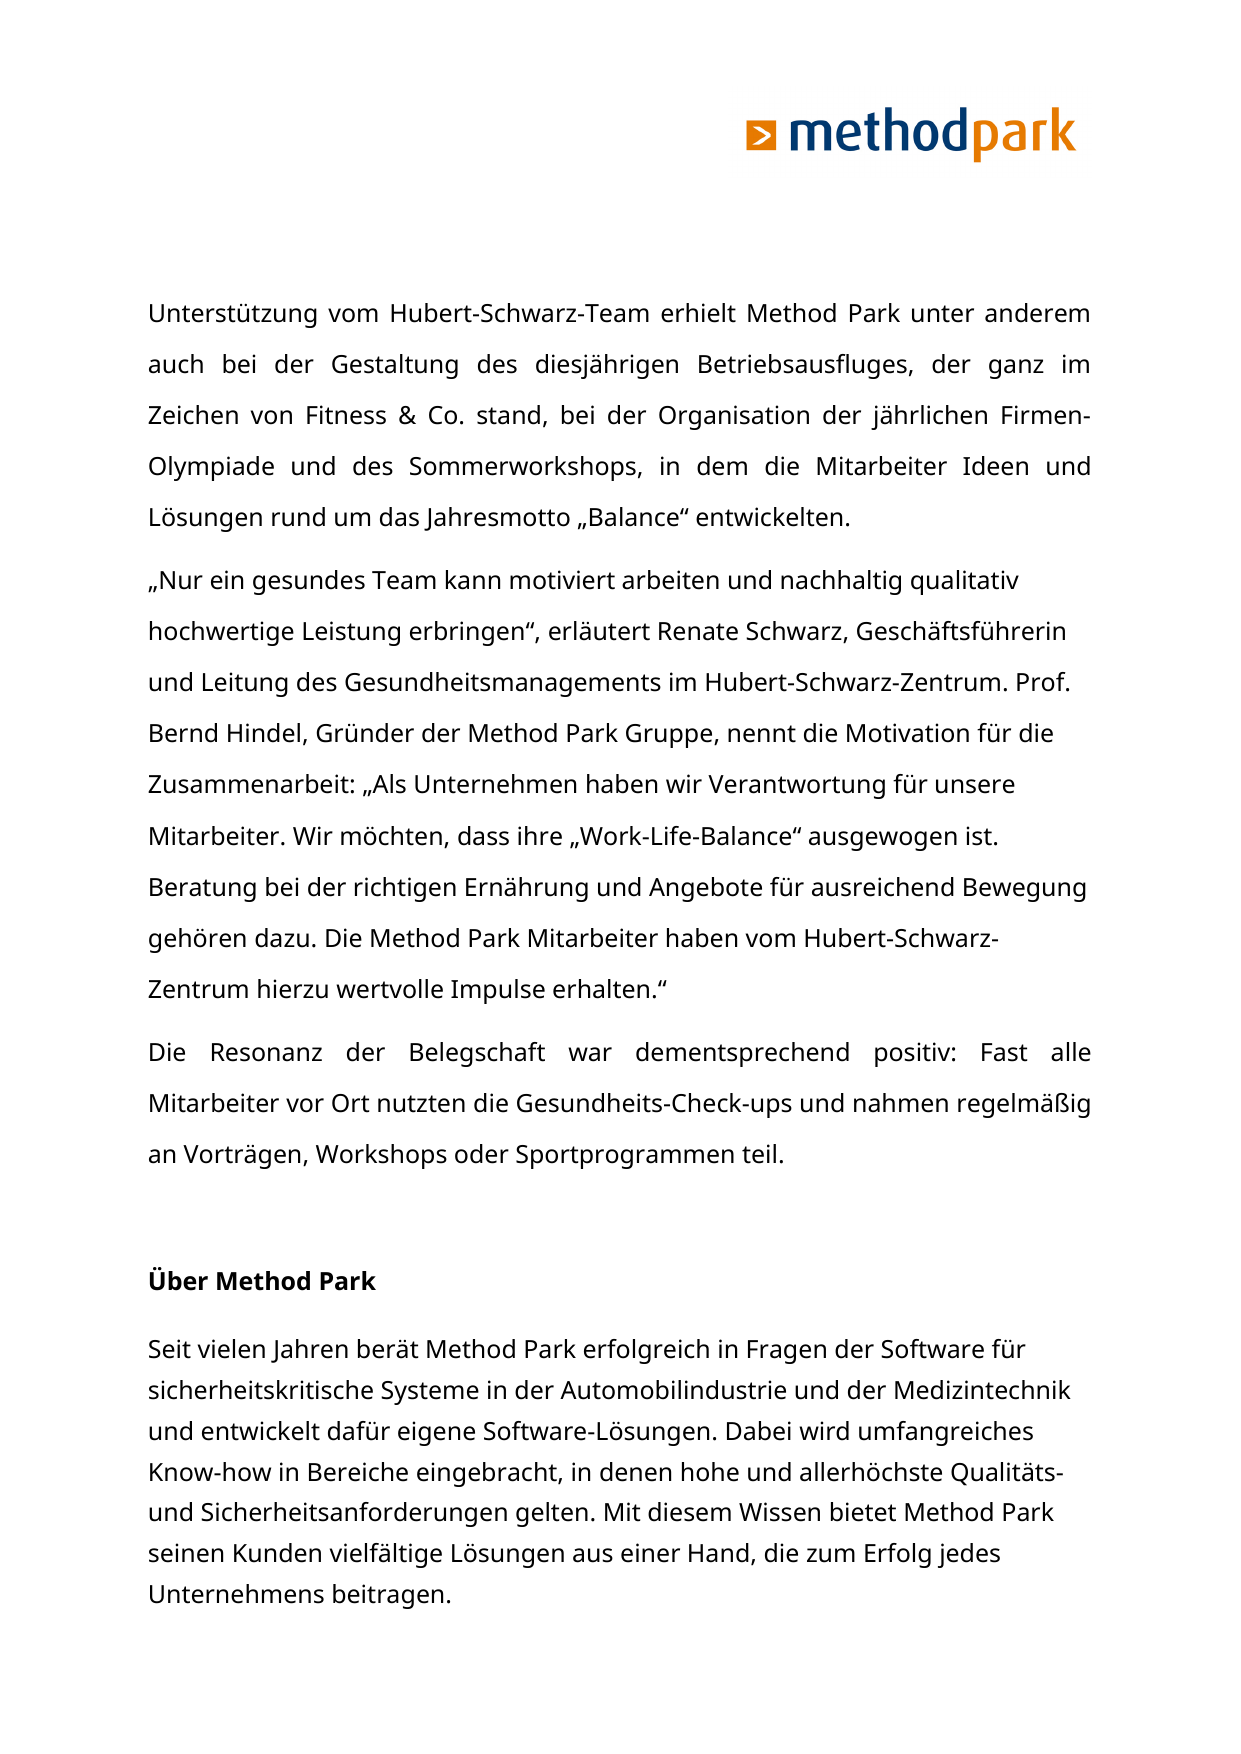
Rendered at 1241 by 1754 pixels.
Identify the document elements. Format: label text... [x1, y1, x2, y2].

text „Nur ein gesundes Team kann motiviert arbeiten und nachhaltig qualitativ hochwertige Leistung erbringen“, erläutert Renate Schwarz, Geschäftsführerin und Leitung des Gesundheitsmanagements im Hubert-Schwarz-Zentrum. Prof. Bernd Hindel, Gründer der Method Park Gruppe, nennt die Motivation für die Zusammenarbeit: „Als Unternehmen haben wir Verantwortung für unsere Mitarbeiter. Wir möchten, dass ihre „Work-Life-Balance“ ausgewogen ist. Beratung bei der richtigen Ernährung und Angebote für ausreichend Bewegung gehören dazu. Die Method Park Mitarbeiter haben vom Hubert-Schwarz-Zentrum hierzu wertvolle Impulse erhalten.“ [148, 563, 1092, 1005]
text Über Method Park [148, 1264, 1092, 1298]
text Unterstützung vom Hubert-Schwarz-Team erhielt Method Park unter anderem auch bei der Gestaltung des diesjährigen Betriebsausfluges, der ganz im Zeichen von Fitness & Co. stand, bei der Organisation der jährlichen Firmen-Olympiade und des Sommerworkshops, in dem die Mitarbeiter Ideen und Lösungen rund um das Jahresmotto „Balance“ entwickelten. [148, 295, 1092, 533]
text Seit vielen Jahren berät Method Park erfolgreich in Fragen der Software für sicherheitskritische Systeme in der Automobilindustrie und der Medizintechnik und entwickelt dafür eigene Software-Lösungen. Dabei wird umfangreiches Know-how in Bereiche eingebracht, in denen hohe und allerhöchste Qualitäts- und Sicherheitsanforderungen gelten. Mit diesem Wissen bietet Method Park seinen Kunden vielfältige Lösungen aus einer Hand, die zum Erfolg jedes Unternehmens beitragen. [148, 1332, 1092, 1611]
picture [727, 86, 1093, 178]
text Die Resonanz der Belegschaft war dementsprechend positiv: Fast alle Mitarbeiter vor Ort nutzten die Gesundheits-Check-ups und nahmen regelmäßig an Vorträgen, Workshops oder Sportprogrammen teil. [148, 1035, 1092, 1171]
